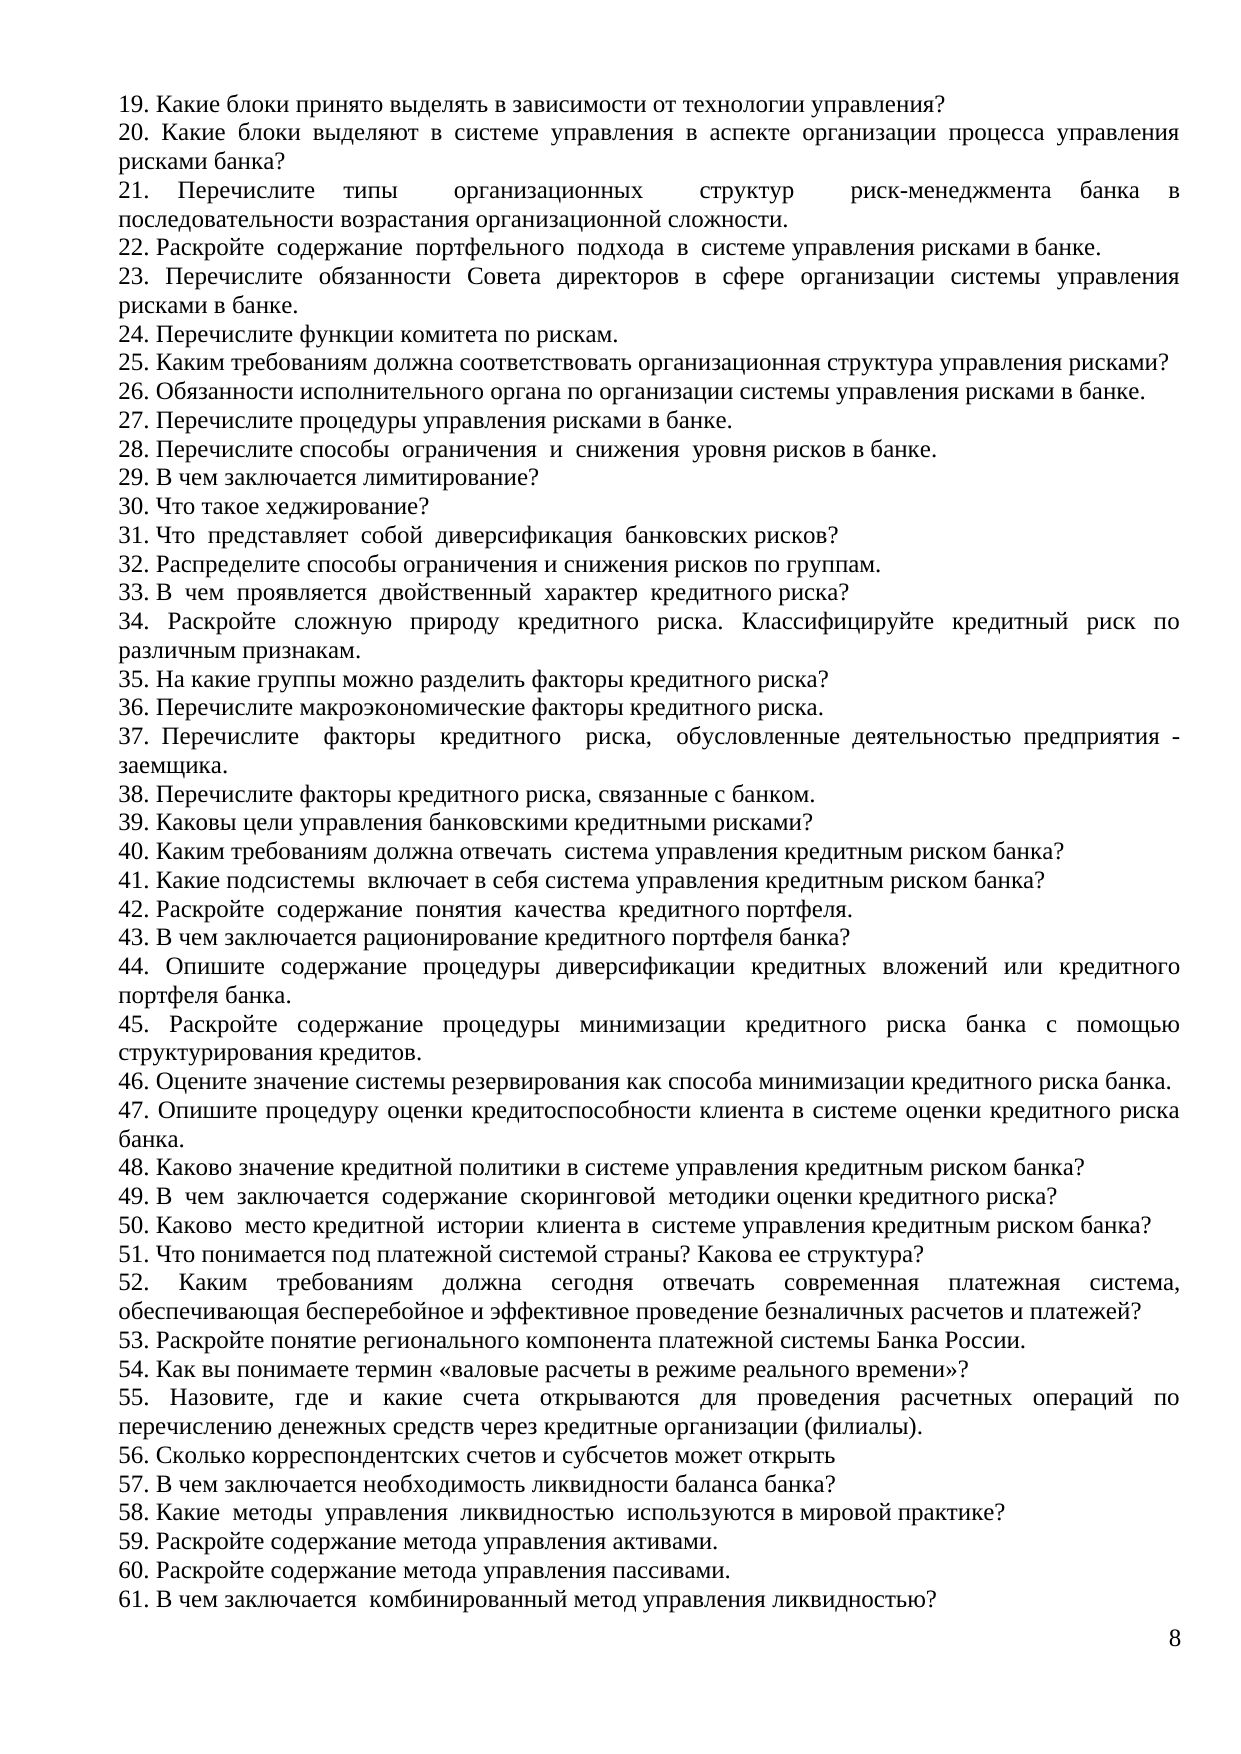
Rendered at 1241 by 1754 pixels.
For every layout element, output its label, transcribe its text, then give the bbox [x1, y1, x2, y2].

text 50. Каково место кредитной истории клиента в системе управления кредитным риском банка? [118, 1210, 1181, 1239]
text 24. Перечислите функции комитета по рискам. [118, 319, 1181, 347]
text 54. Как вы понимаете термин «валовые расчеты в режиме реального времени»? [118, 1354, 1181, 1382]
text 59. Раскройте содержание метода управления активами. [118, 1526, 1181, 1555]
text 19. Какие блоки принято выделять в зависимости от технологии управления? [118, 89, 1181, 117]
text 58. Какие методы управления ликвидностью используются в мировой практике? [118, 1497, 1181, 1526]
text 40. Каким требованиям должна отвечать система управления кредитным риском банка? [118, 836, 1181, 865]
text 34. Раскройте сложную природу кредитного риска. Классифицируйте кредитный риск по различным признакам. [118, 606, 1181, 664]
text 52. Каким требованиям должна сегодня отвечать современная платежная система, обеспечивающая бесперебойное и эффективное проведение безналичных расчетов и платежей? [118, 1267, 1181, 1325]
text 41. Какие подсистемы включает в себя система управления кредитным риском банка? [118, 865, 1181, 894]
text 20. Какие блоки выделяют в системе управления в аспекте организации процесса управления рисками банка? [118, 117, 1181, 175]
text 61. В чем заключается комбинированный метод управления ликвидностью? [118, 1584, 1181, 1612]
text 39. Каковы цели управления банковскими кредитными рисками? [118, 807, 1181, 836]
text 25. Каким требованиям должна соответствовать организационная структура управления рисками? [118, 347, 1181, 376]
text 27. Перечислите процедуры управления рисками в банке. [118, 405, 1181, 434]
text 55. Назовите, где и какие счета открываются для проведения расчетных операций по перечислению денежных средств через кредитные организации (филиалы). [118, 1382, 1181, 1440]
text 53. Раскройте понятие регионального компонента платежной системы Банка России. [118, 1325, 1181, 1354]
text 42. Раскройте содержание понятия качества кредитного портфеля. [118, 894, 1181, 922]
text 37. Перечислите факторы кредитного риска, обусловленные деятельностью предприятия - заемщика. [118, 721, 1181, 779]
text 44. Опишите содержание процедуры диверсификации кредитных вложений или кредитного портфеля банка. [118, 951, 1181, 1009]
text 48. Каково значение кредитной политики в системе управления кредитным риском банка? [118, 1152, 1181, 1181]
text 31. Что представляет собой диверсификация банковских рисков? [118, 520, 1181, 549]
text 38. Перечислите факторы кредитного риска, связанные с банком. [118, 779, 1181, 807]
text 26. Обязанности исполнительного органа по организации системы управления рисками в банке. [118, 376, 1181, 405]
text 35. На какие группы можно разделить факторы кредитного риска? [118, 664, 1181, 692]
text 33. В чем проявляется двойственный характер кредитного риска? [118, 577, 1181, 606]
text 60. Раскройте содержание метода управления пассивами. [118, 1555, 1181, 1584]
text 30. Что такое хеджирование? [118, 491, 1181, 520]
text 36. Перечислите макроэкономические факторы кредитного риска. [118, 692, 1181, 721]
text 22. Раскройте содержание портфельного подхода в системе управления рисками в банке. [118, 232, 1181, 261]
text 32. Распределите способы ограничения и снижения рисков по группам. [118, 549, 1181, 577]
text 46. Оцените значение системы резервирования как способа минимизации кредитного риска банка. [118, 1066, 1181, 1095]
text 57. В чем заключается необходимость ликвидности баланса банка? [118, 1469, 1181, 1497]
text 56. Сколько корреспондентских счетов и субсчетов может открыть [118, 1440, 1181, 1469]
text 49. В чем заключается содержание скоринговой методики оценки кредитного риска? [118, 1181, 1181, 1210]
text 47. Опишите процедуру оценки кредитоспособности клиента в системе оценки кредитного риска банка. [118, 1095, 1181, 1152]
text 45. Раскройте содержание процедуры минимизации кредитного риска банка с помощью структурирования кредитов. [118, 1009, 1181, 1066]
text 51. Что понимается под платежной системой страны? Какова ее структура? [118, 1239, 1181, 1267]
text 28. Перечислите способы ограничения и снижения уровня рисков в банке. [118, 434, 1181, 462]
text 43. В чем заключается рационирование кредитного портфеля банка? [118, 922, 1181, 951]
text 21. Перечислите типы организационных структур риск-менеджмента банка в последовательности возрастания организационной сложности. [118, 175, 1181, 232]
text 23. Перечислите обязанности Совета директоров в сфере организации системы управления рисками в банке. [118, 261, 1181, 319]
text 29. В чем заключается лимитирование? [118, 462, 1181, 491]
